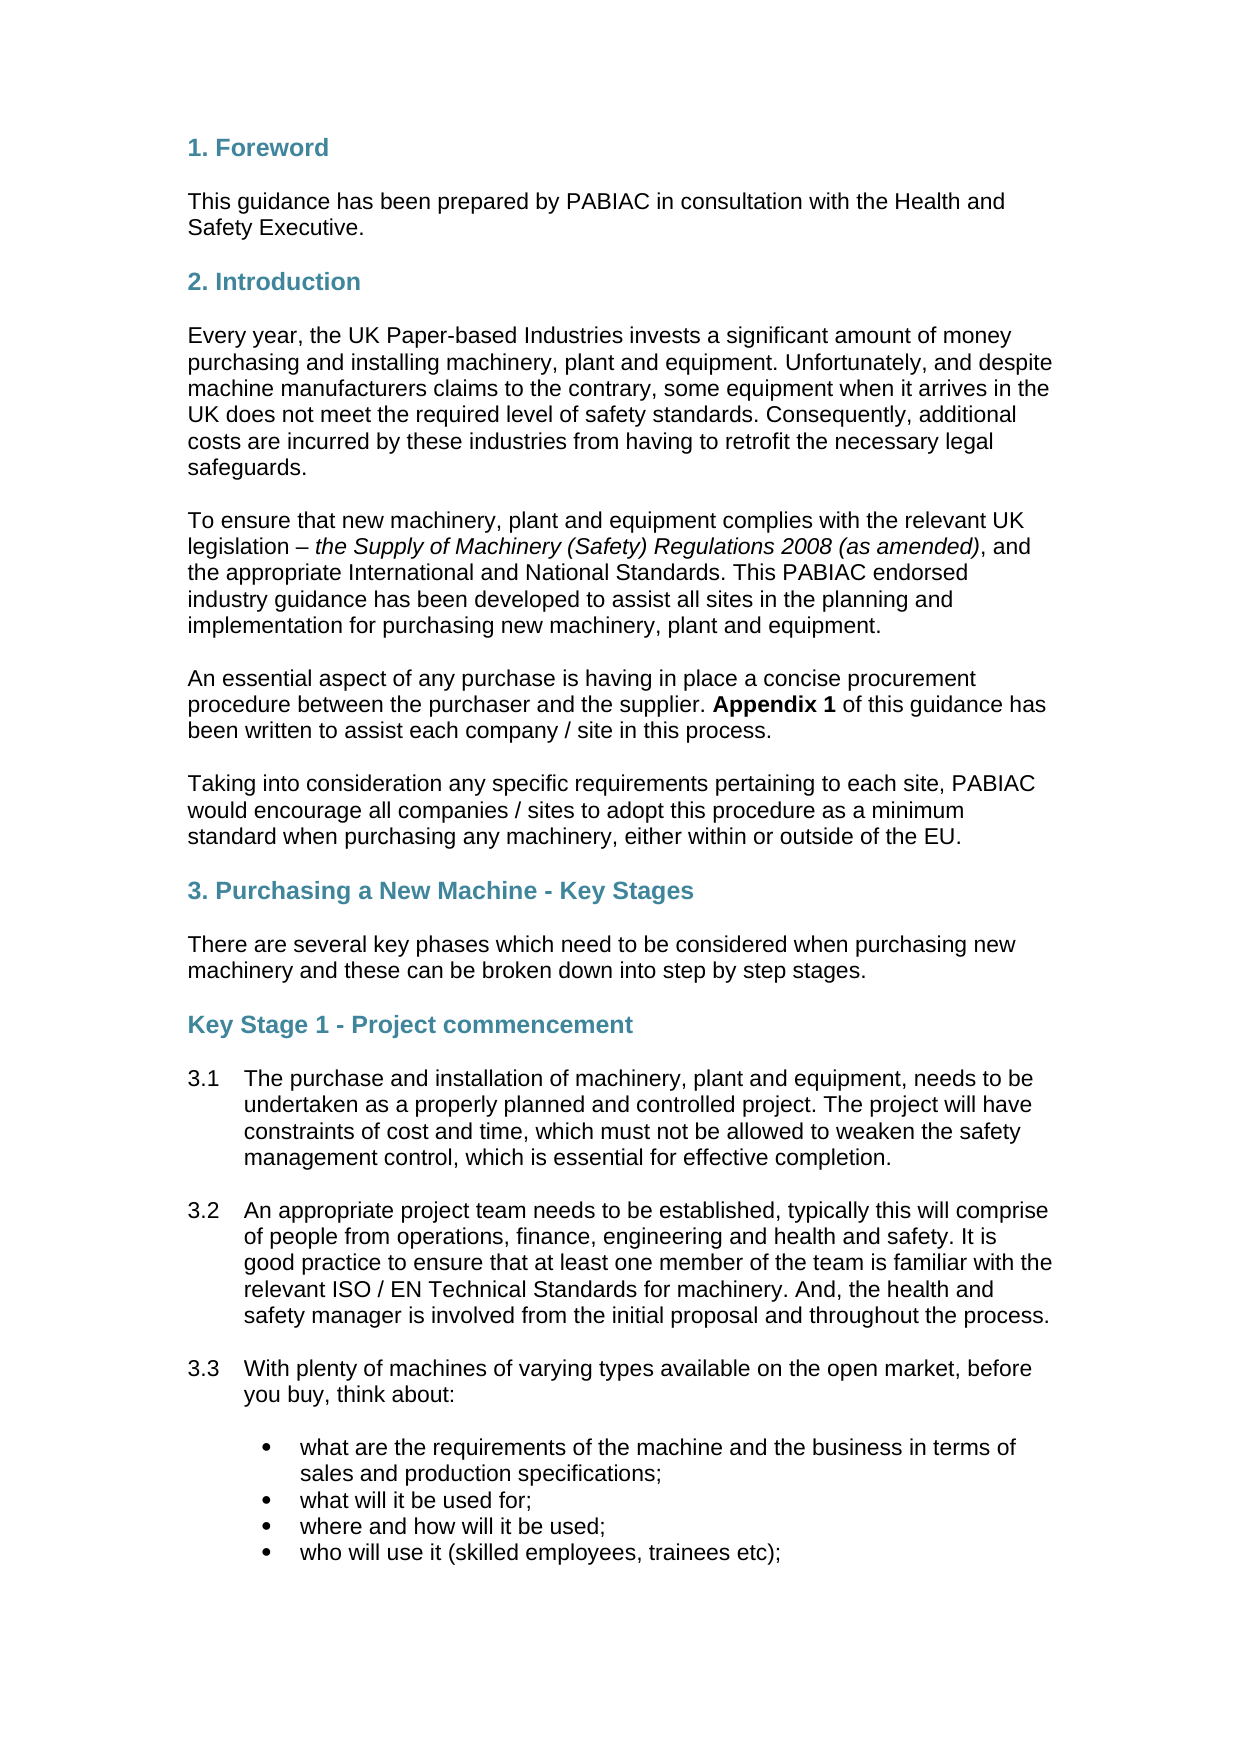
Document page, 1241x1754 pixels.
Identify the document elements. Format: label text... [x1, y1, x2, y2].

list what will it be used for; [262, 1487, 1053, 1513]
text undertaken as a properly planned and controlled project. The project will have constraints of cost and time, which must not be allowed to weaken the safety management control, which is essential for effective completion. [244, 1091, 1053, 1170]
text 3.3 With plenty of machines of varying types available on the open market, before you buy, think about: [187, 1355, 1053, 1407]
text 3.2 An appropriate project team needs to be established, typically this will comprise of people from operations, finance, engineering and health and safety. It is good practice to ensure that at least one member of the team is familiar with the relevant ISO / EN Technical Standards for machinery. And, the health and safety manager is involved from the initial proposal and throughout the process. [187, 1197, 1053, 1328]
text An essential aspect of any purchase is having in place a concise procurement procedure between the purchaser and the supplier. Appendix 1 of this guidance has been written to assist each company / site in this process. [187, 665, 1053, 744]
text There are several key phases which need to be considered when purchasing new [187, 931, 1053, 957]
text This guidance has been prepared by PABIAC in consultation with the Health and Safety Executive. [187, 188, 1053, 241]
text 3.1 The purchase and installation of machinery, plant and equipment, needs to be [187, 1065, 1053, 1091]
list where and how will it be used; [262, 1513, 1053, 1539]
list who will use it (skilled employees, trainees etc); [262, 1539, 1053, 1566]
text 2. Introduction [187, 267, 1053, 296]
text machinery and these can be broken down into step by step stages. [187, 957, 1053, 983]
text Key Stage 1 - Project commencement [187, 1010, 1053, 1038]
text To ensure that new machinery, plant and equipment complies with the relevant UK legislation – the Supply of Machinery (Safety) Regulations 2008 (as amended), and the appropriate International and National Standards. This PABIAC endorsed industry guidance has been developed to assist all sites in the planning and implementation for purchasing new machinery, plant and equipment. [187, 507, 1053, 638]
text 1. Foreword [187, 133, 1053, 162]
text 3. Purchasing a New Machine - Key Stages [187, 876, 1053, 904]
text Every year, the UK Paper-based Industries invests a significant amount of money purchasing and installing machinery, plant and equipment. Unfortunately, and despite machine manufacturers claims to the contrary, some equipment when it arrives in the UK does not meet the required level of safety standards. Consequently, additional costs are incurred by these industries from having to retrofit the necessary legal safeguards. [187, 322, 1053, 480]
text Taking into consideration any specific requirements pertaining to each site, PABIAC would encourage all companies / sites to adopt this procedure as a minimum standard when purchasing any machinery, either within or outside of the EU. [187, 770, 1044, 849]
list what are the requirements of the machine and the business in terms of sales and production specifications; [262, 1434, 1053, 1487]
